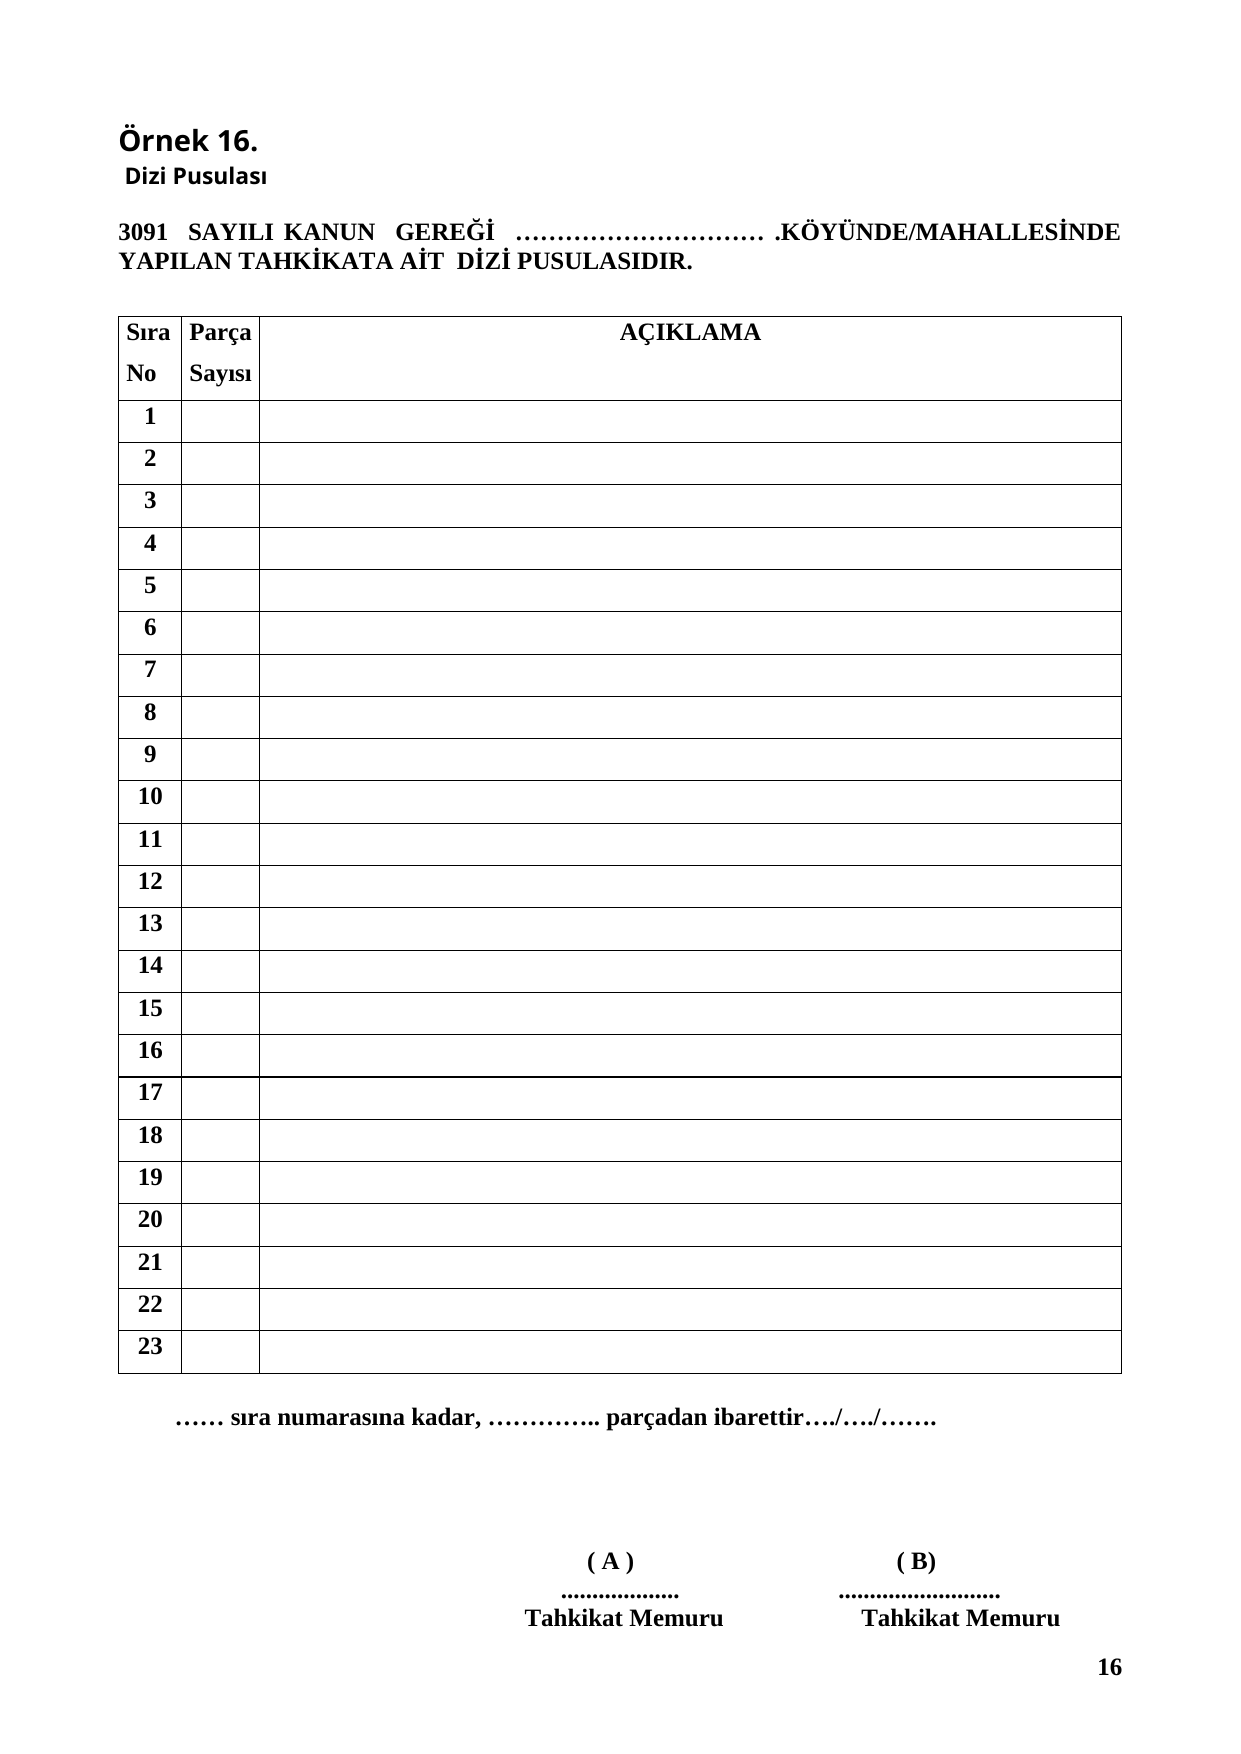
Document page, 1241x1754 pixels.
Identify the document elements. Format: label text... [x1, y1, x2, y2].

table_cell [260, 824, 1121, 865]
table_cell [182, 1078, 259, 1119]
table_cell [182, 993, 259, 1034]
table_cell 20 [119, 1204, 181, 1246]
table_cell [182, 739, 259, 780]
table_cell [260, 1162, 1121, 1203]
table_cell [260, 570, 1121, 611]
table_cell [260, 443, 1121, 484]
table_cell [260, 1247, 1121, 1288]
table_cell [182, 612, 259, 653]
table_cell [260, 485, 1121, 527]
table_cell [260, 739, 1121, 780]
table_cell [182, 781, 259, 823]
table_cell [182, 824, 259, 865]
table_cell 22 [119, 1289, 181, 1330]
text …… sıra numarasına kadar, ………….. parçadan ibarettir…./…./……. [118, 1402, 1126, 1431]
text Tahkikat Memuru Tahkikat Memuru [118, 1603, 1122, 1632]
table_cell [182, 528, 259, 569]
table_cell [260, 866, 1121, 907]
table_cell [260, 697, 1121, 738]
text ................... .......................... [118, 1575, 1122, 1603]
table_cell [182, 1035, 259, 1076]
table_cell 23 [119, 1331, 181, 1372]
table_cell 4 [119, 528, 181, 569]
table_cell [182, 951, 259, 992]
table_cell [260, 908, 1121, 949]
table_cell [260, 993, 1121, 1034]
table_cell [260, 1120, 1121, 1161]
table_cell 15 [119, 993, 181, 1034]
table_cell 2 [119, 443, 181, 484]
table_cell 13 [119, 908, 181, 949]
table_cell [260, 1035, 1121, 1076]
table_cell [182, 1120, 259, 1161]
table_cell [260, 1204, 1121, 1246]
table_cell [182, 1162, 259, 1203]
text ( A ) ( B) [118, 1546, 1122, 1575]
table_cell [182, 1204, 259, 1246]
table_cell 8 [119, 697, 181, 738]
table_cell [260, 1331, 1121, 1372]
text Örnek 16. [118, 120, 1122, 160]
table_cell [182, 655, 259, 696]
table_header Sıra No [119, 317, 181, 400]
table_cell [182, 697, 259, 738]
text Dizi Pusulası [118, 160, 1122, 191]
table_cell [182, 1247, 259, 1288]
table_cell [182, 866, 259, 907]
table_cell [182, 1289, 259, 1330]
table_cell 18 [119, 1120, 181, 1161]
table_cell 21 [119, 1247, 181, 1288]
table_cell 17 [119, 1078, 181, 1119]
table_cell 1 [119, 401, 181, 442]
table_cell [260, 951, 1121, 992]
table_cell [182, 908, 259, 949]
table_cell 12 [119, 866, 181, 907]
table_cell 14 [119, 951, 181, 992]
table_cell 10 [119, 781, 181, 823]
table_cell [182, 1331, 259, 1372]
table_cell 16 [119, 1035, 181, 1076]
table_cell 5 [119, 570, 181, 611]
table_cell [260, 781, 1121, 823]
table_header Parça Sayısı [182, 317, 259, 400]
table_cell 11 [119, 824, 181, 865]
table_cell 19 [119, 1162, 181, 1203]
text 3091 SAYILI KANUN GEREĞİ ………………………… .KÖYÜNDE/MAHALLESİNDE YAPILAN TAHKİKATA AİT DİZİ PUSULASIDIR. [118, 217, 1122, 275]
table_cell [260, 401, 1121, 442]
table_cell [260, 528, 1121, 569]
table_cell [260, 655, 1121, 696]
table_cell [182, 401, 259, 442]
table_cell [260, 612, 1121, 653]
table_cell 7 [119, 655, 181, 696]
table_cell 6 [119, 612, 181, 653]
table_cell [182, 485, 259, 527]
table_cell 9 [119, 739, 181, 780]
table_header AÇIKLAMA [260, 317, 1121, 400]
table_cell [182, 443, 259, 484]
table_cell 3 [119, 485, 181, 527]
table_cell [260, 1078, 1121, 1119]
table_cell [182, 570, 259, 611]
table_cell [260, 1289, 1121, 1330]
